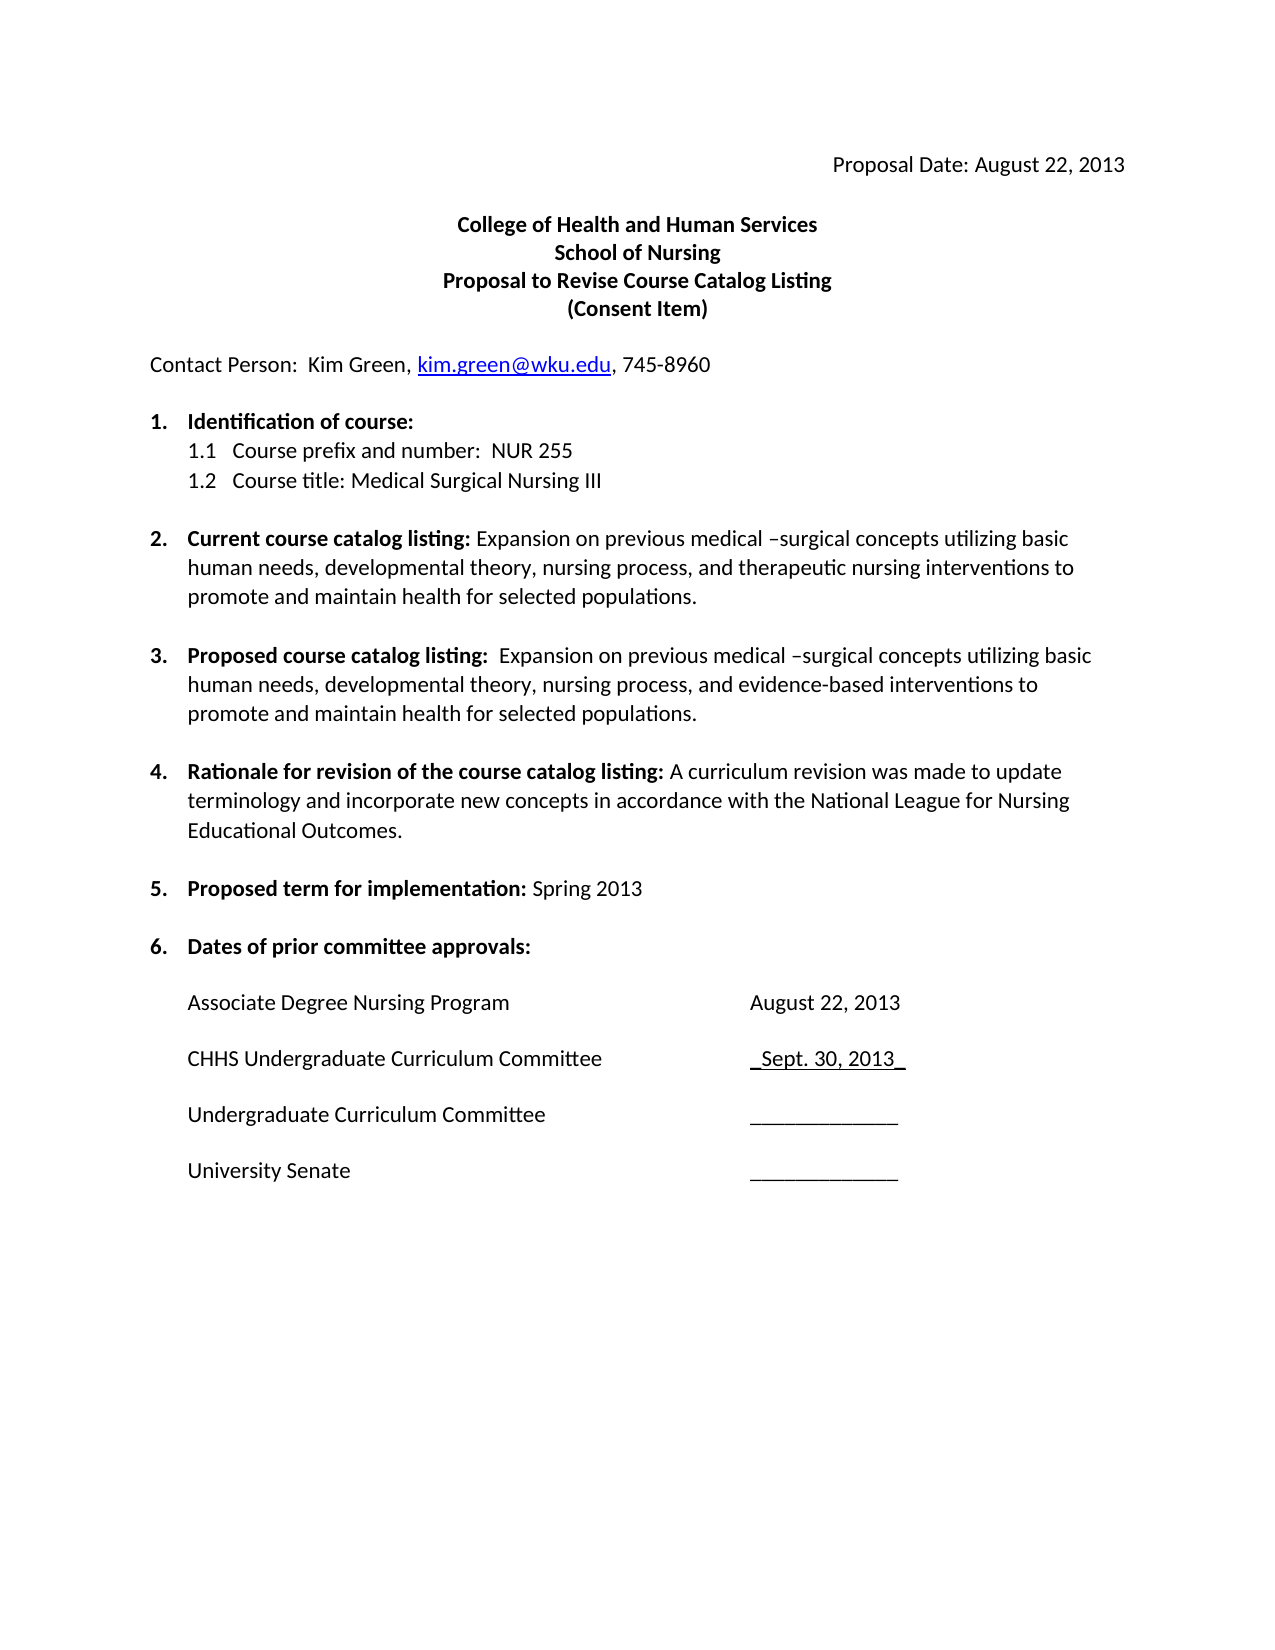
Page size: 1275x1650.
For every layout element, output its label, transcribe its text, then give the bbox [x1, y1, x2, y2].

list Identification of course: [150, 406, 1125, 436]
text Associate Degree Nursing Program August 22, 2013 [150, 988, 1125, 1017]
list Proposed course catalog listing: Expansion on previous medical –surgical concepts utilizing basic human needs, developmental theory, nursing process, and evidence-based interventions to promote and maintain health for selected populations. [150, 640, 1125, 756]
list Current course catalog listing: Expansion on previous medical –surgical concepts utilizing basic human needs, developmental theory, nursing process, and therapeutic nursing interventions to promote and maintain health for selected populations. [150, 523, 1125, 640]
list Proposed term for implementation: Spring 2013 [150, 873, 1125, 931]
text (Consent Item) [150, 294, 1125, 322]
text Undergraduate Curriculum Committee _____________ [150, 1101, 1125, 1129]
text College of Health and Human Services [150, 210, 1125, 238]
text Proposal to Revise Course Catalog Listing [150, 266, 1125, 294]
text Contact Person: Kim Green, kim.green@wku.edu, 745-8960 [150, 350, 1125, 378]
text CHHS Undergraduate Curriculum Committee _Sept. 30, 2013_ [150, 1044, 1125, 1073]
list Rationale for revision of the course catalog listing: A curriculum revision was made to update terminology and incorporate new concepts in accordance with the National League for Nursing Educational Outcomes. [150, 756, 1125, 844]
list Course prefix and number: NUR 255 [187, 436, 1125, 465]
text Proposal Date: August 22, 2013 [150, 150, 1125, 178]
text School of Nursing [150, 238, 1125, 266]
list Course title: Medical Surgical Nursing III [187, 465, 1125, 494]
text University Senate _____________ [150, 1157, 1125, 1185]
list Dates of prior committee approvals: [150, 931, 1125, 961]
